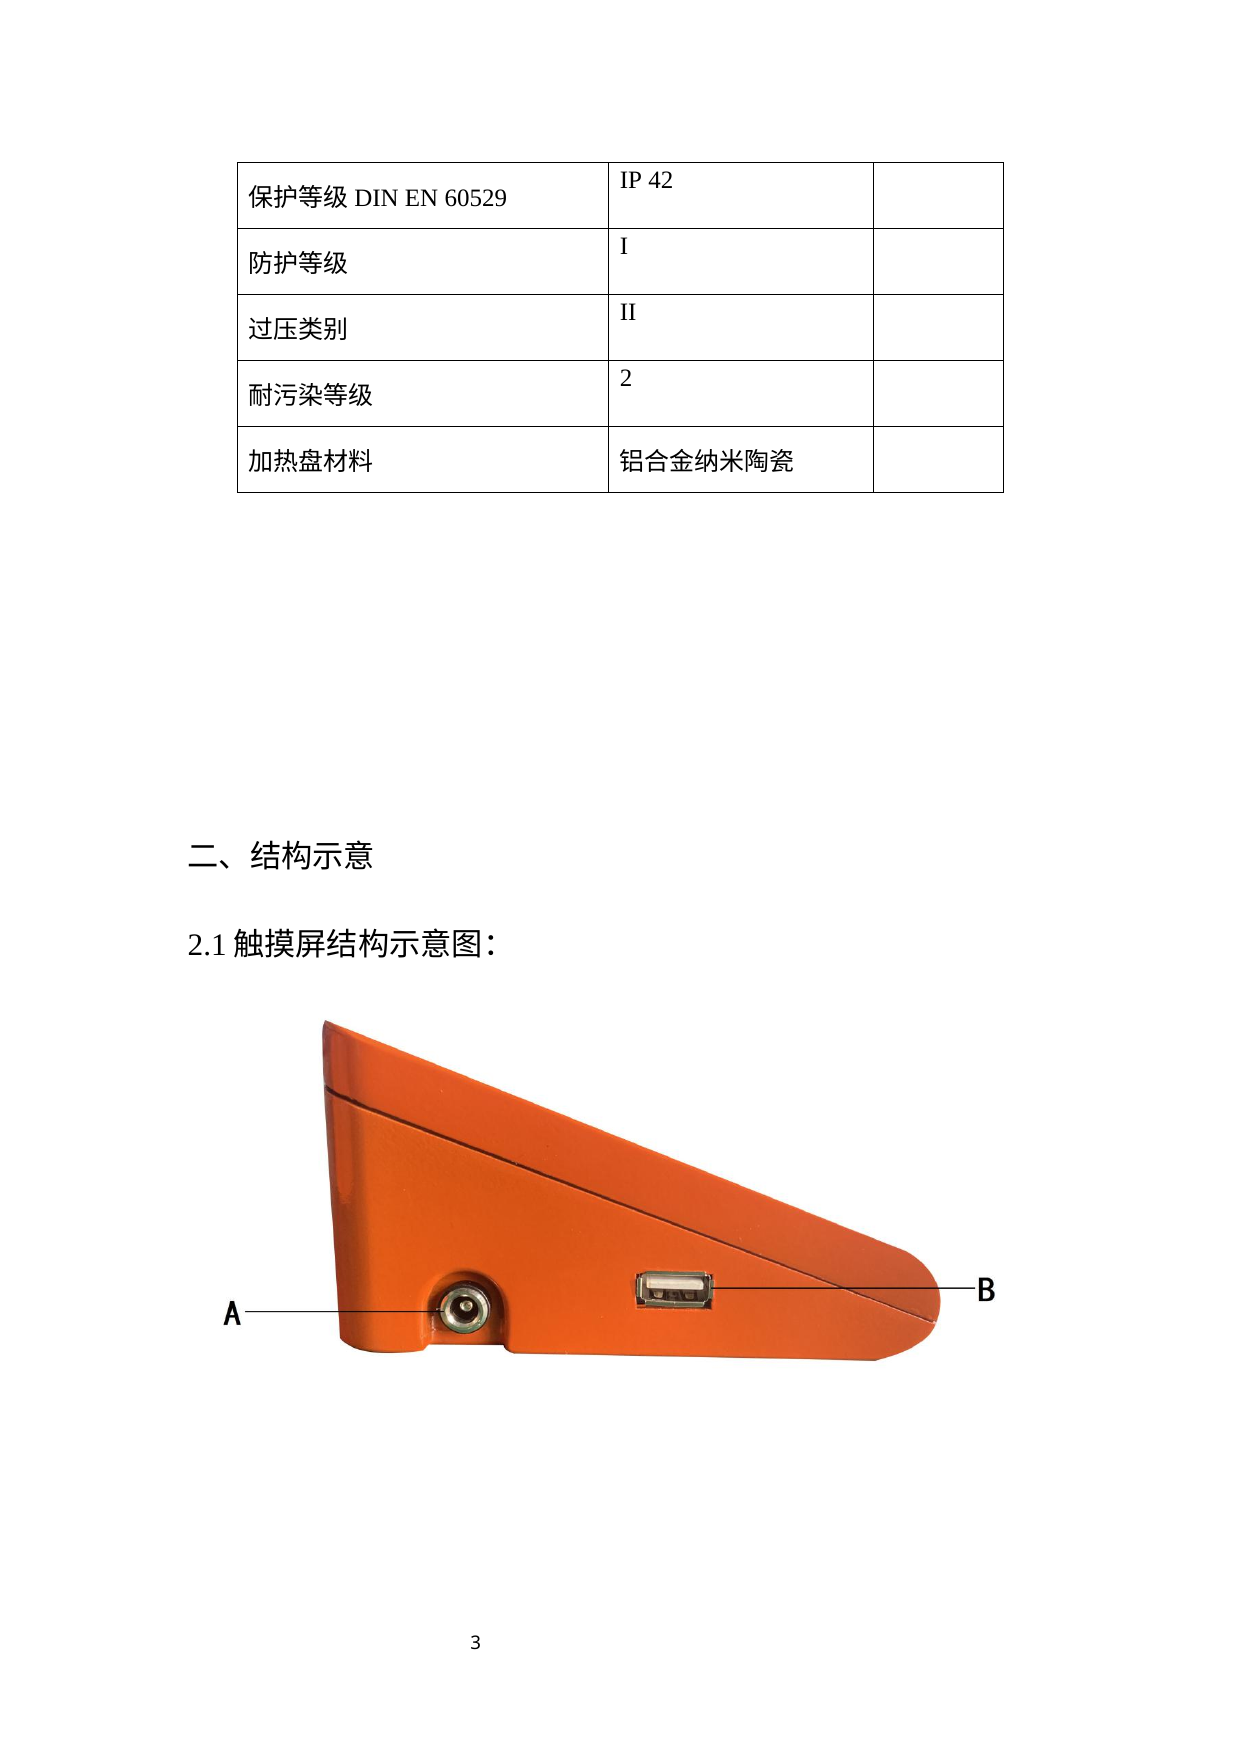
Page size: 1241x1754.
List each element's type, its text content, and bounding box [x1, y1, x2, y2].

table_cell IP 42 [609, 163, 873, 228]
table_cell [874, 361, 1003, 426]
list 结构示意 [187, 821, 1053, 886]
picture [187, 996, 1051, 1400]
table_cell [874, 163, 1003, 228]
table_cell II [609, 295, 873, 360]
text 2.1触摸屏结构示意图： [187, 909, 1053, 974]
table_cell 防护等级 [238, 229, 608, 294]
table_cell I [609, 229, 873, 294]
table_cell 加热盘材料 [238, 427, 608, 492]
table_cell 耐污染等级 [238, 361, 608, 426]
table_cell 过压类别 [238, 295, 608, 360]
table_cell 2 [609, 361, 873, 426]
table_cell 保护等级 DIN EN 60529 [238, 163, 608, 228]
table_cell 铝合金纳米陶瓷 [609, 427, 873, 492]
table_cell [874, 229, 1003, 294]
table_cell [874, 427, 1003, 492]
table_cell [874, 295, 1003, 360]
